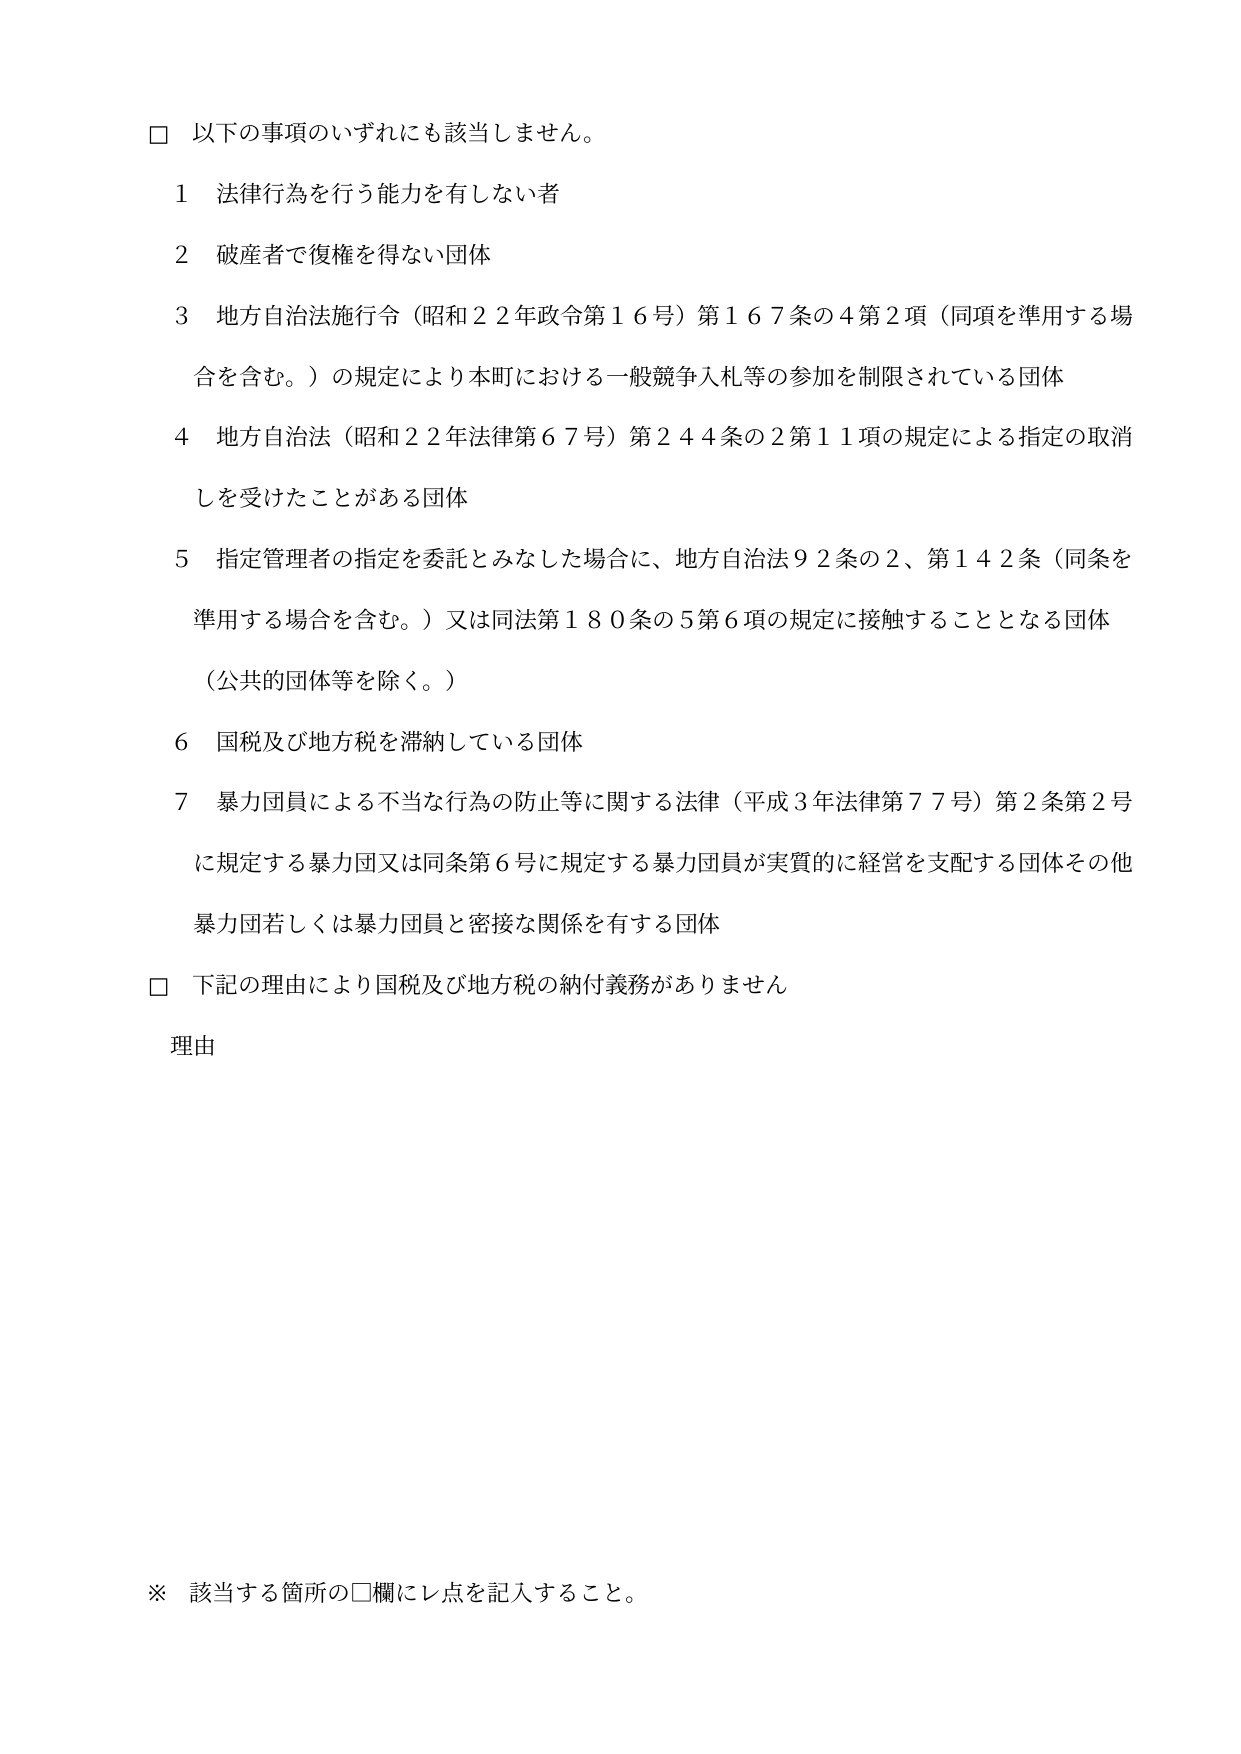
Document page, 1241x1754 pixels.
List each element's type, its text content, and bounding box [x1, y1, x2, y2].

text ５ 指定管理者の指定を委託とみなした場合に、地方自治法９２条の２、第１４２条（同条を準用する場合を含む。）又は同法第１８０条の５第６項の規定に接触することとなる団体（公共的団体等を除く。） [148, 527, 1152, 710]
text ２ 破産者で復権を得ない団体 [148, 223, 1152, 284]
text １ 法律行為を行う能力を有しない者 [148, 162, 1152, 223]
text □ 以下の事項のいずれにも該当しません。 [148, 101, 1152, 162]
text ６ 国税及び地方税を滞納している団体 [148, 710, 1152, 771]
text ※ 該当する箇所の□欄にレ点を記入すること。 [148, 1561, 1152, 1622]
text ７ 暴力団員による不当な行為の防止等に関する法律（平成３年法律第７７号）第２条第２号に規定する暴力団又は同条第６号に規定する暴力団員が実質的に経営を支配する団体その他暴力団若しくは暴力団員と密接な関係を有する団体 [148, 771, 1152, 953]
text ４ 地方自治法（昭和２２年法律第６７号）第２４４条の２第１１項の規定による指定の取消しを受けたことがある団体 [148, 406, 1152, 527]
text ３ 地方自治法施行令（昭和２２年政令第１６号）第１６７条の４第２項（同項を準用する場合を含む。）の規定により本町における一般競争入札等の参加を制限されている団体 [148, 284, 1152, 406]
text □ 下記の理由により国税及び地方税の納付義務がありません [148, 953, 1152, 1014]
text 理由 [148, 1014, 1152, 1075]
